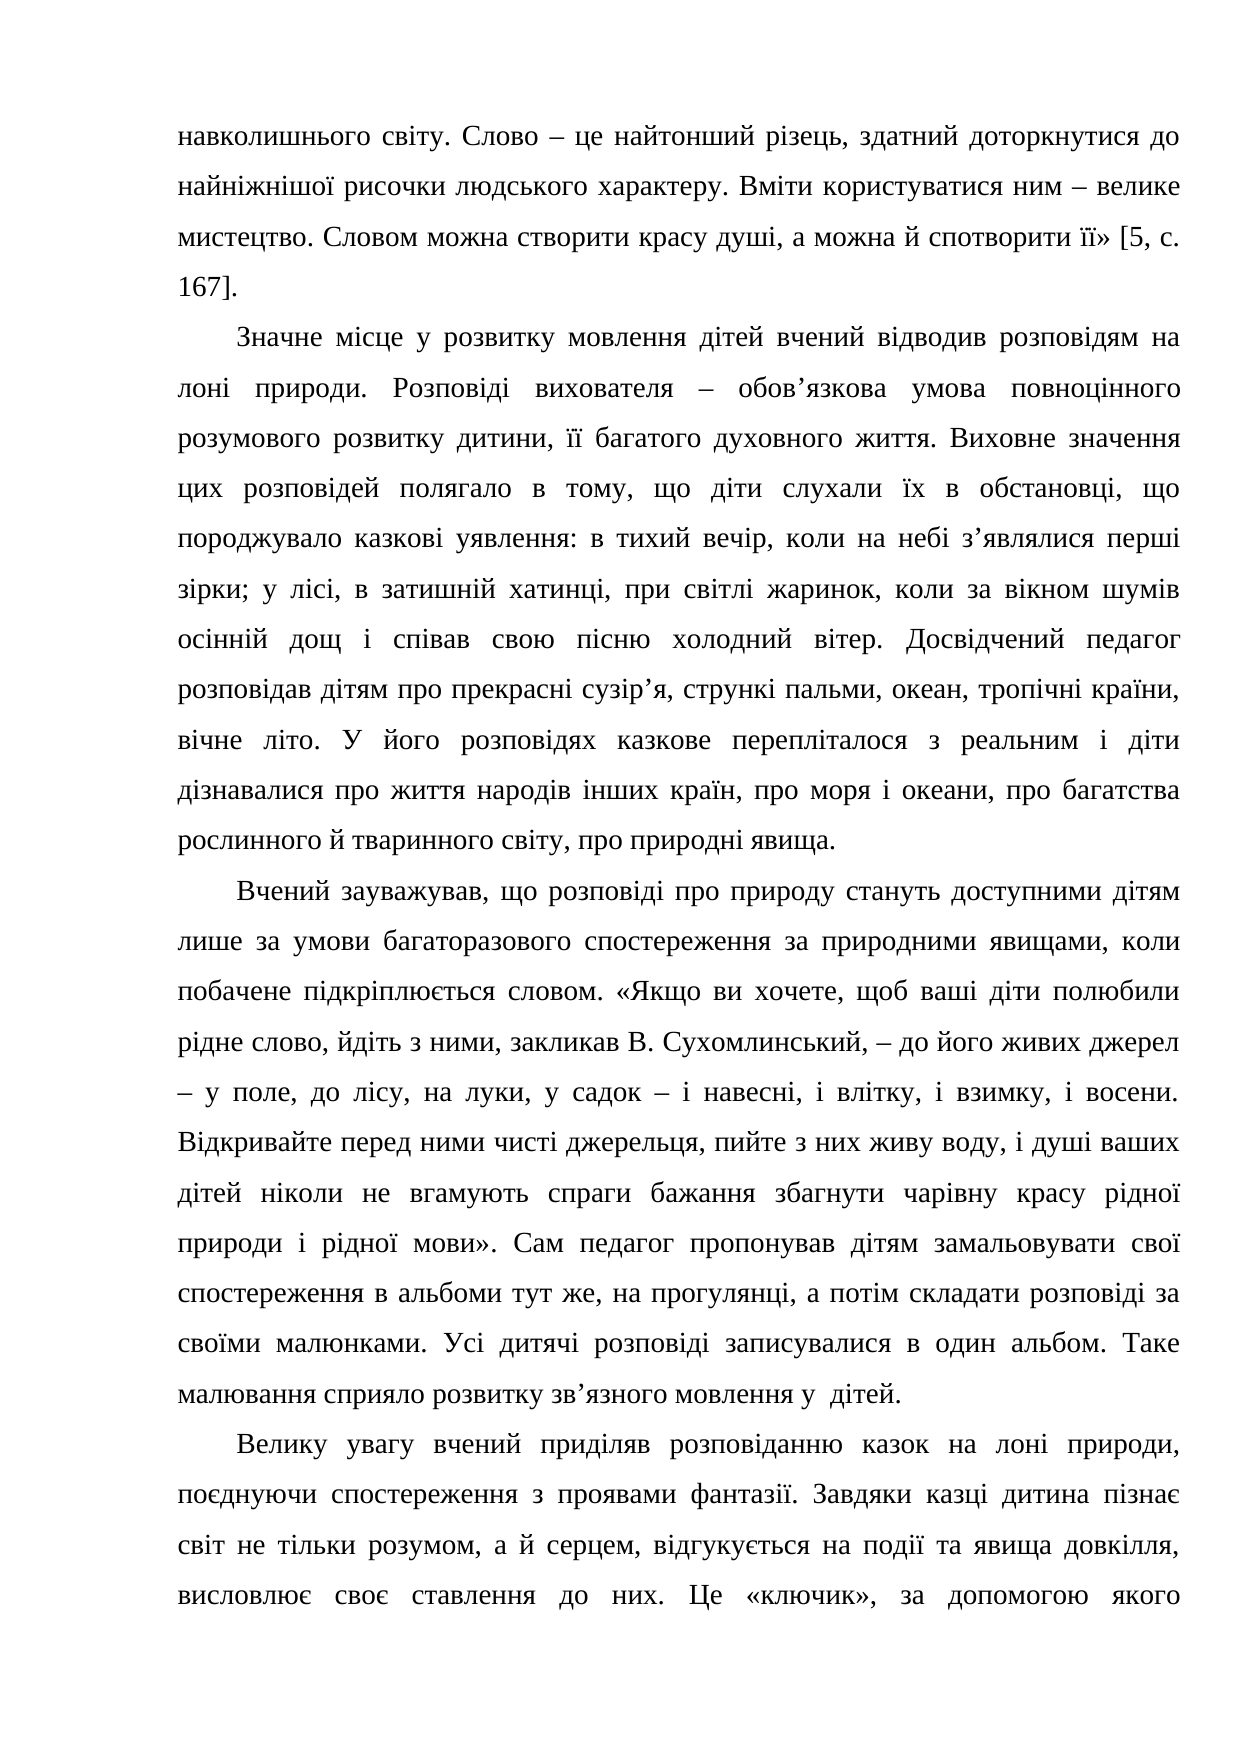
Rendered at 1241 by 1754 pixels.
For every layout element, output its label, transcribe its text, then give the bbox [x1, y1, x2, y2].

text Вчений зауважував, що розповіді про природу стануть доступними дітям лише за умови багаторазового спостереження за природними явищами, коли побачене підкріплюється словом. «Якщо ви хочете, щоб ваші діти полюбили рідне слово, йдіть з ними, закликав В. Сухомлинський, – до його живих джерел – у поле, до лісу, на луки, у садок – і навесні, і влітку, і взимку, і восени. Відкривайте перед ними чисті джерельця, пийте з них живу воду, і душі ваших дітей ніколи не вгамують спраги бажання збагнути чарівну красу рідної природи і рідної мови». Сам педагог пропонував дітям замальовувати свої спостереження в альбоми тут же, на прогулянці, а потім складати розповіді за своїми малюнками. Усі дитячі розповіді записувалися в один альбом. Таке малювання сприяло розвитку зв’язного мовлення у дітей. [177, 873, 1181, 1409]
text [177, 118, 1181, 303]
text Значне місце у розвитку мовлення дітей вчений відводив розповідям на лоні природи. Розповіді вихователя – обов’язкова умова повноцінного розумового розвитку дитини, її багатого духовного життя. Виховне значення цих розповідей полягало в тому, що діти слухали їх в обстановці, що породжувало казкові уявлення: в тихий вечір, коли на небі з’являлися перші зірки; у лісі, в затишній хатинці, при світлі жаринок, коли за вікном шумів осінній дощ і співав свою пісню холодний вітер. Досвідчений педагог розповідав дітям про прекрасні сузір’я, стрункі пальми, океан, тропічні країни, вічне літо. У його розповідях казкове перепліталося з реальним і діти дізнавалися про життя народів інших країн, про моря і океани, про багатства рослинного й тваринного світу, про природні явища. [177, 319, 1181, 856]
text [177, 1426, 1181, 1611]
